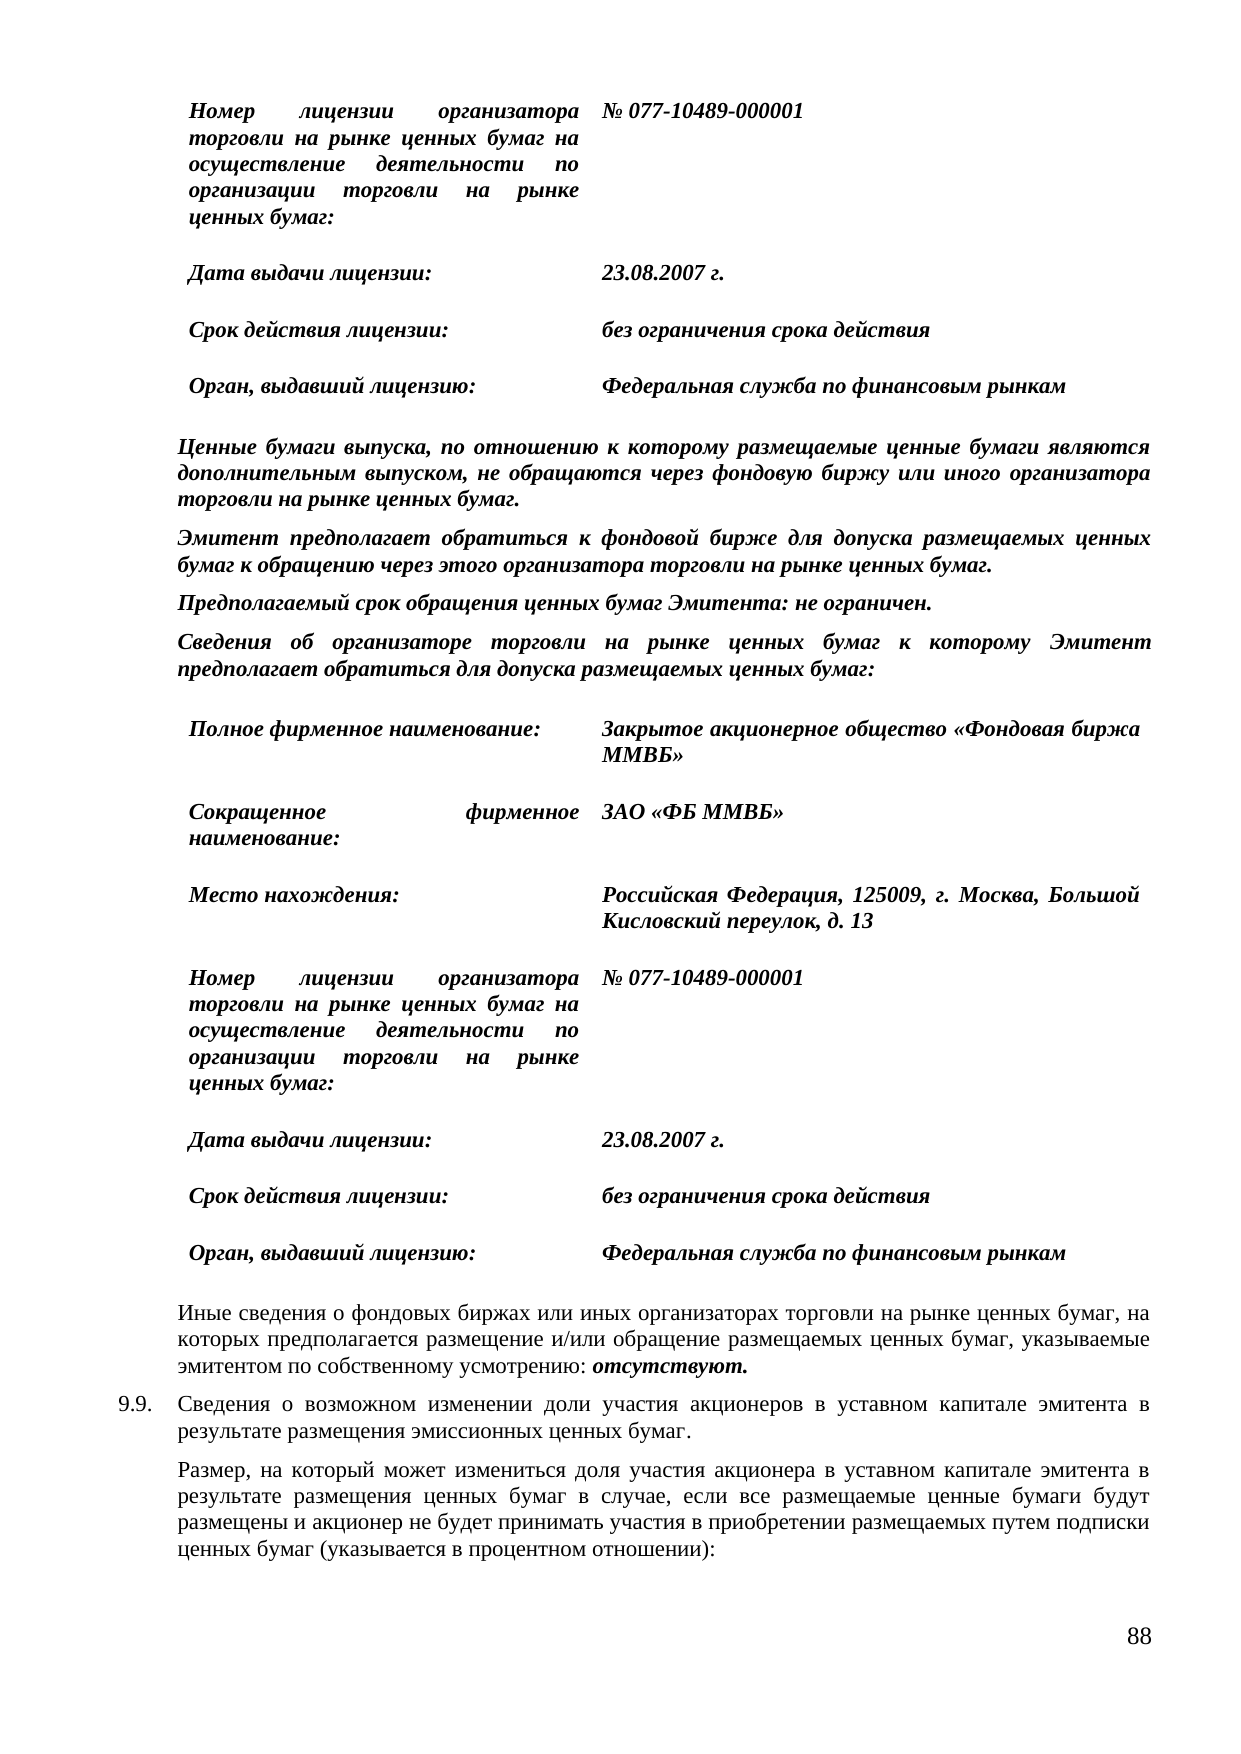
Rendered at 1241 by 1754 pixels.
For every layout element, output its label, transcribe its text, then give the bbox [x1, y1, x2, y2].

text Сведения об организаторе торговли на рынке ценных бумаг к которому Эмитент предполагает обратиться для допуска размещаемых ценных бумаг: [177, 628, 1152, 681]
table_cell Срок действия лицензии: [177, 1173, 591, 1230]
table_cell Место нахождения: [177, 872, 591, 955]
table_cell Номер лицензии организатора торговли на рынке ценных бумаг на осуществление деятельности по организации торговли на рынке ценных бумаг: [177, 955, 591, 1117]
table_cell без ограничения срока действия [591, 307, 1152, 364]
text Предполагаемый срок обращения ценных бумаг Эмитента: не ограничен. [177, 589, 1152, 616]
text Ценные бумаги выпуска, по отношению к которому размещаемые ценные бумаги являются дополнительным выпуском, не обращаются через фондовую биржу или иного организатора торговли на рынке ценных бумаг. [177, 433, 1152, 512]
table_cell Федеральная служба по финансовым рынкам [591, 1230, 1152, 1286]
table_cell Сокращенное фирменное наименование: [177, 789, 591, 872]
text Иные сведения о фондовых биржах или иных организаторах торговли на рынке ценных бумаг, на которых предполагается размещение и/или обращение размещаемых ценных бумаг, указываемые эмитентом по собственному усмотрению: отсутствуют. [177, 1299, 1152, 1378]
table_cell Номер лицензии организатора торговли на рынке ценных бумаг на осуществление деятельности по организации торговли на рынке ценных бумаг: [177, 89, 591, 251]
table_cell Дата выдачи лицензии: [177, 251, 591, 307]
table_cell 23.08.2007 г. [591, 1117, 1152, 1173]
table_cell без ограничения срока действия [591, 1173, 1152, 1230]
table_cell № 077-10489-000001 [591, 955, 1152, 1117]
table_cell № 077-10489-000001 [591, 89, 1152, 251]
table_cell 23.08.2007 г. [591, 251, 1152, 307]
table_cell Федеральная служба по финансовым рынкам [591, 364, 1152, 420]
table_cell Российская Федерация, 125009, г. Москва, Большой Кисловский переулок, д. 13 [591, 872, 1152, 955]
table_cell Срок действия лицензии: [177, 307, 591, 364]
table_cell Орган, выдавший лицензию: [177, 1230, 591, 1286]
text 9.9. Сведения о возможном изменении доли участия акционеров в уставном капитале эмитента в результате размещения эмиссионных ценных бумаг. [118, 1391, 1152, 1443]
text Эмитент предполагает обратиться к фондовой бирже для допуска размещаемых ценных бумаг к обращению через этого организатора торговли на рынке ценных бумаг. [177, 524, 1152, 577]
table_cell Дата выдачи лицензии: [177, 1117, 591, 1173]
table_cell Орган, выдавший лицензию: [177, 364, 591, 420]
table_cell ЗАО «ФБ ММВБ» [591, 789, 1152, 872]
table_header Закрытое акционерное общество «Фондовая биржа ММВБ» [591, 706, 1152, 789]
text Размер, на который может измениться доля участия акционера в уставном капитале эмитента в результате размещения ценных бумаг в случае, если все размещаемые ценные бумаги будут размещены и акционер не будет принимать участия в приобретении размещаемых путем подписки ценных бумаг (указывается в процентном отношении): [177, 1456, 1152, 1561]
table_header Полное фирменное наименование: [177, 706, 591, 789]
